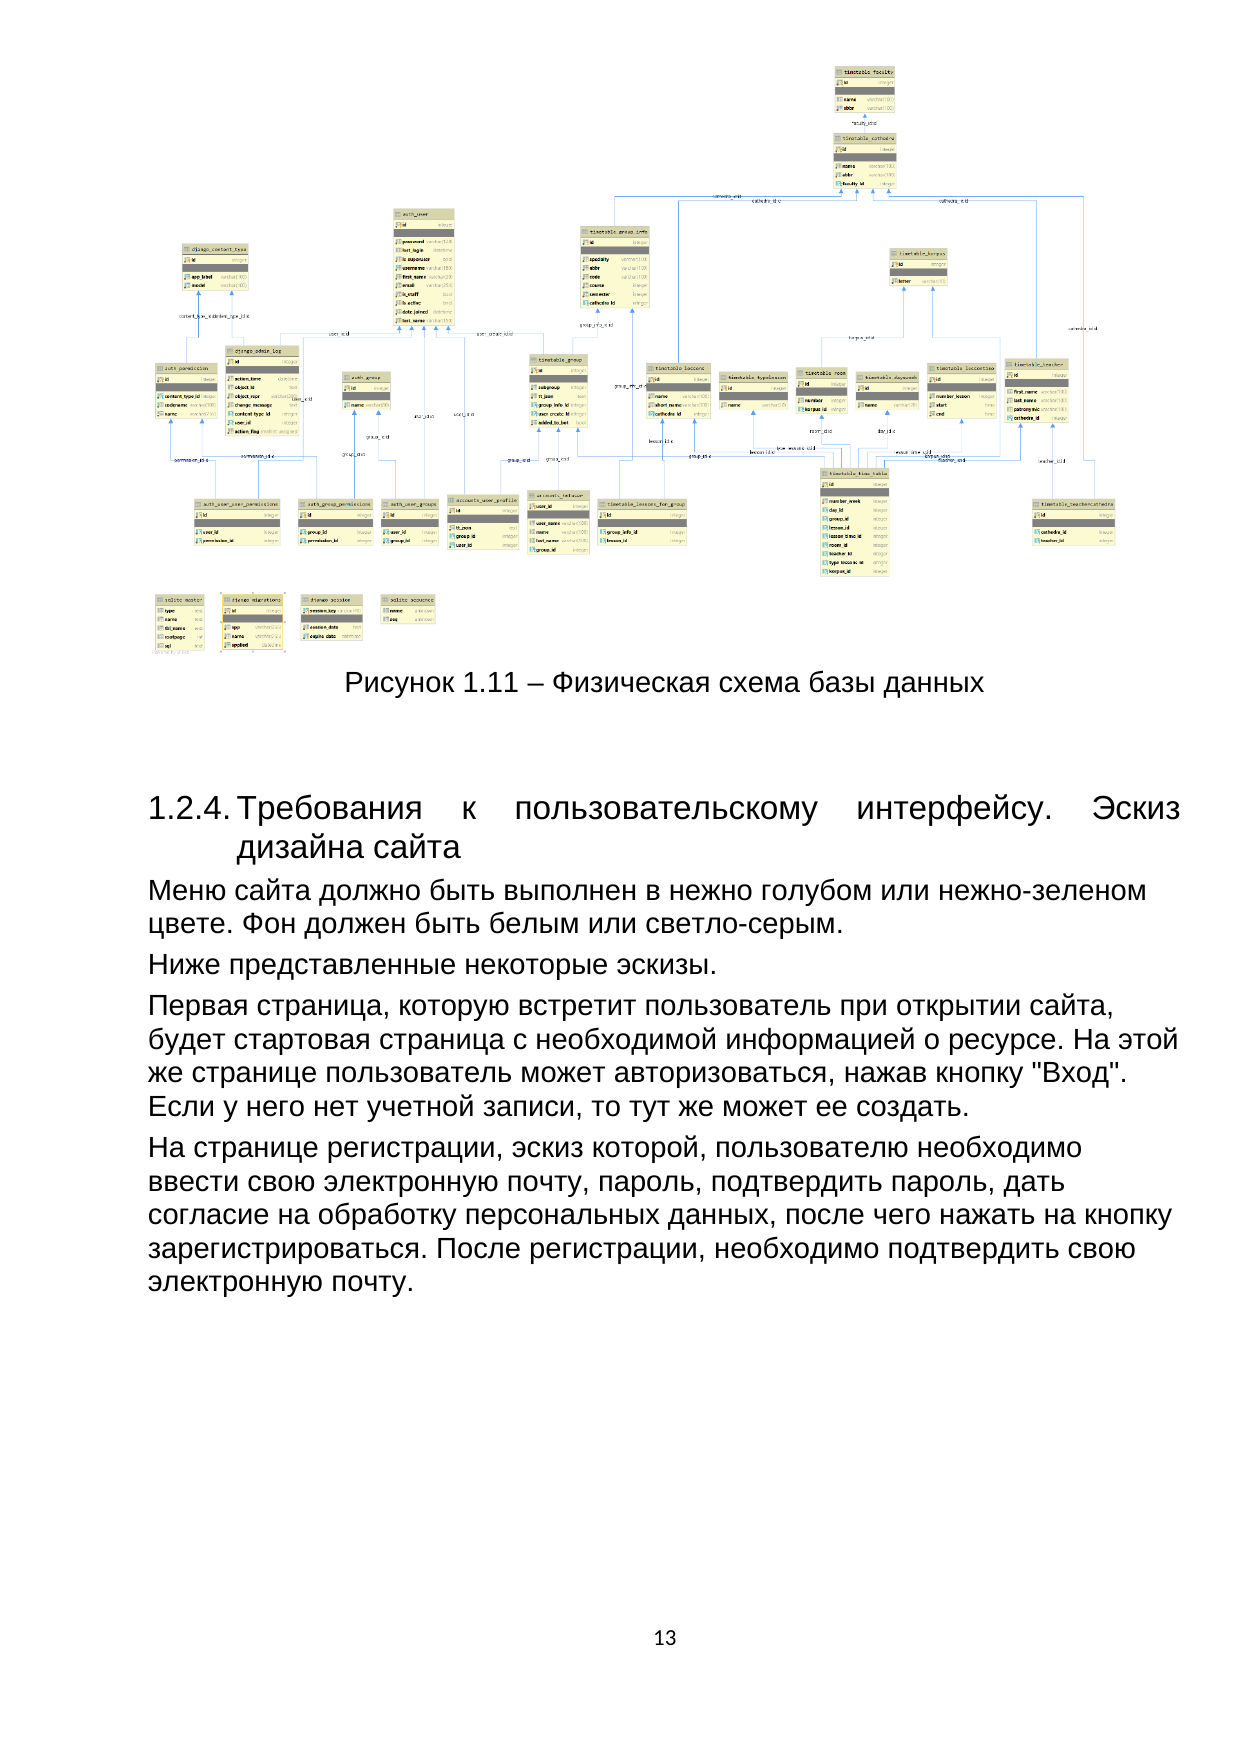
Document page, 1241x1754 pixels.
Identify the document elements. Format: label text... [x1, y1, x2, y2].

text Первая страница, которую встретит пользователь при открытии сайта, будет стартовая страница с необходимой информацией о ресурсе. На этой же странице пользователь может авторизоваться, нажав кнопку "Вход". Если у него нет учетной записи, то тут же может ее создать. [148, 988, 1181, 1123]
text Ниже представленные некоторые эскизы. [148, 947, 1181, 981]
list Требования к пользовательскому интерфейсу. Эскиз дизайна сайта [148, 788, 1181, 865]
text Меню сайта должно быть выполнен в нежно голубом или нежно-зеленом цвете. Фон должен быть белым или светло-серым. [148, 873, 1181, 940]
picture [147, 59, 1123, 658]
text Рисунок 1.11 – Физическая схема базы данных [148, 665, 1181, 699]
text На странице регистрации, эскиз которой, пользователю необходимо ввести свою электронную почту, пароль, подтвердить пароль, дать согласие на обработку персональных данных, после чего нажать на кнопку зарегистрироваться. После регистрации, необходимо подтвердить свою электронную почту. [148, 1130, 1181, 1298]
